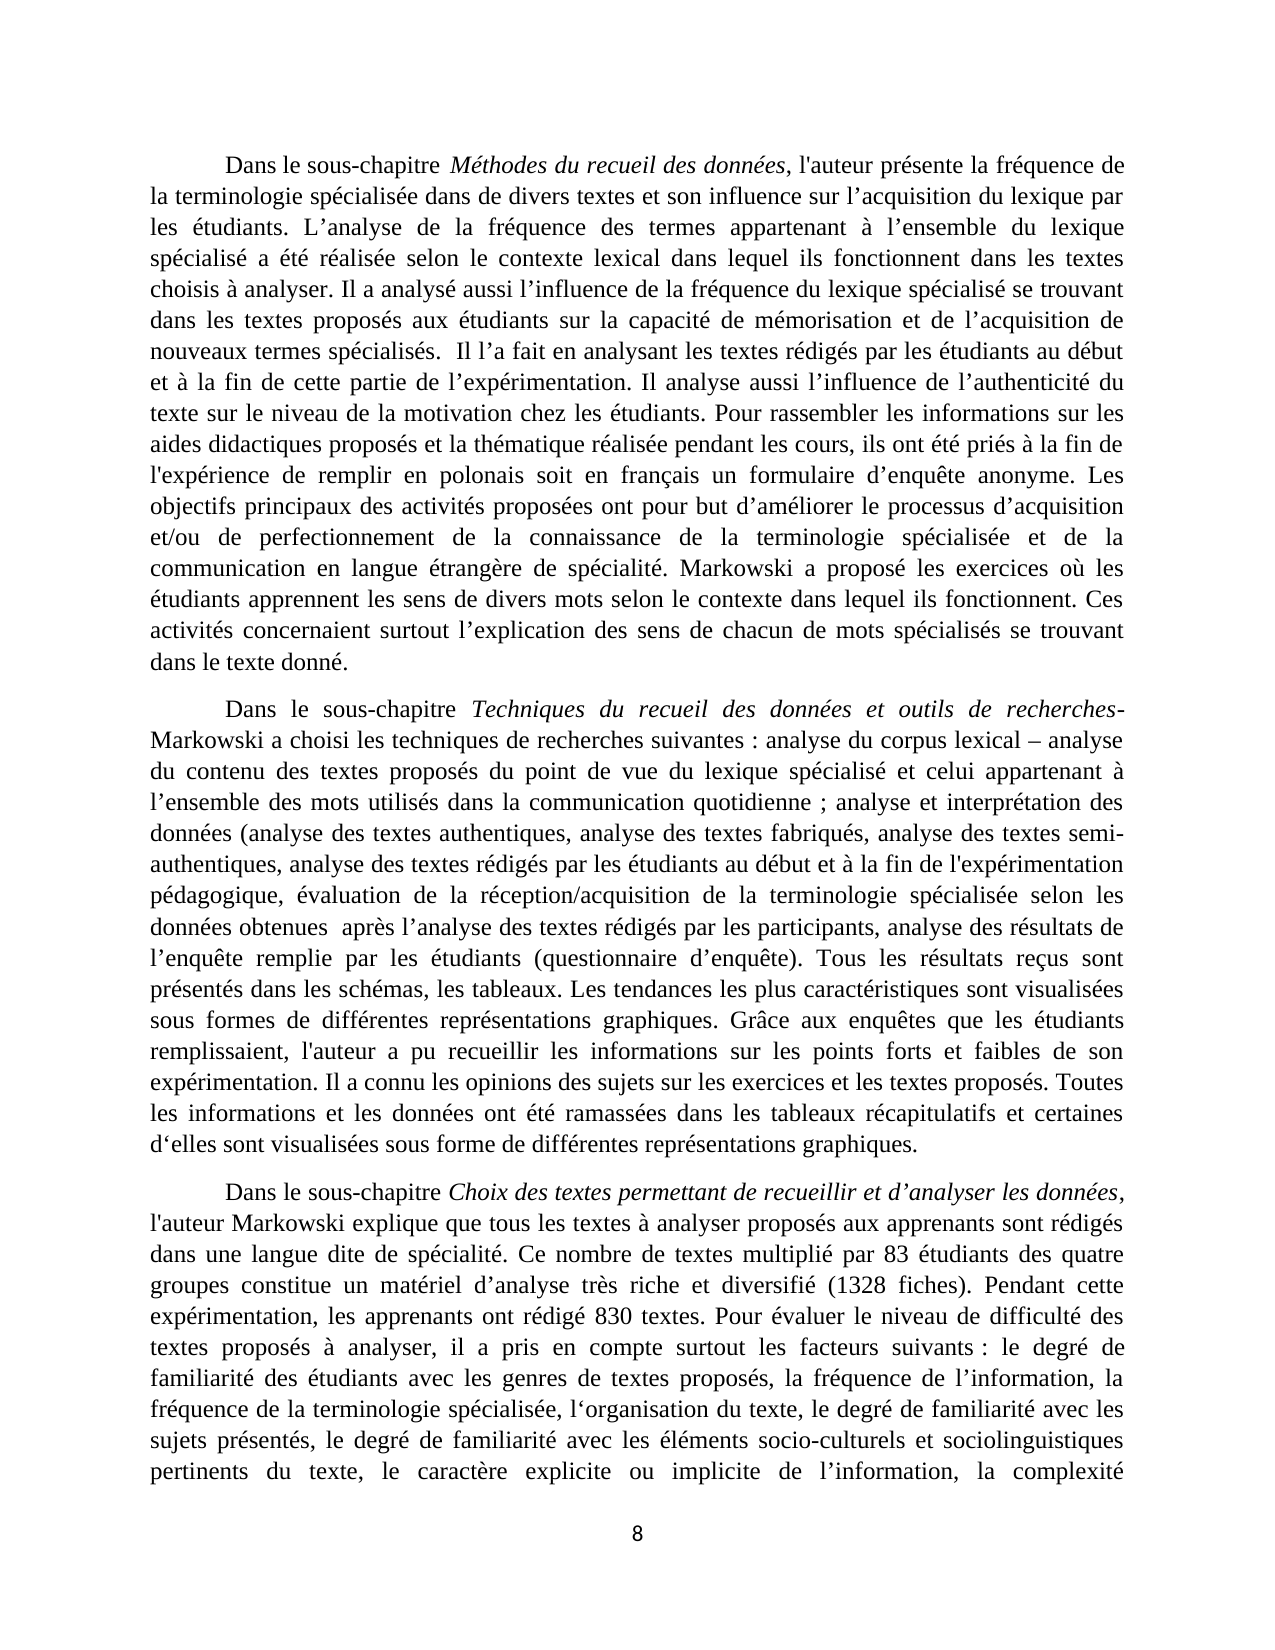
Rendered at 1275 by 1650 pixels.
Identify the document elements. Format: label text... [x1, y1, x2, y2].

text Dans le sous-chapitre Méthodes du recueil des données, l'auteur présente la fréquence de la terminologie spécialisée dans de divers textes et son influence sur l’acquisition du lexique par les étudiants. L’analyse de la fréquence des termes appartenant à l’ensemble du lexique spécialisé a été réalisée selon le contexte lexical dans lequel ils fonctionnent dans les textes choisis à analyser. Il a analysé aussi l’influence de la fréquence du lexique spécialisé se trouvant dans les textes proposés aux étudiants sur la capacité de mémorisation et de l’acquisition de nouveaux termes spécialisés. Il l’a fait en analysant les textes rédigés par les étudiants au début et à la fin de cette partie de l’expérimentation. Il analyse aussi l’influence de l’authenticité du texte sur le niveau de la motivation chez les étudiants. Pour rassembler les informations sur les aides didactiques proposés et la thématique réalisée pendant les cours, ils ont été priés à la fin de l'expérience de remplir en polonais soit en français un formulaire d’enquête anonyme. Les objectifs principaux des activités proposées ont pour but d’améliorer le processus d’acquisition et/ou de perfectionnement de la connaissance de la terminologie spécialisée et de la communication en langue étrangère de spécialité. Markowski a proposé les exercices où les étudiants apprennent les sens de divers mots selon le contexte dans lequel ils fonctionnent. Ces activités concernaient surtout l’explication des sens de chacun de mots spécialisés se trouvant dans le texte donné. [150, 150, 1125, 675]
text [150, 1177, 1125, 1485]
text Dans le sous-chapitre Techniques du recueil des données et outils de recherches- Markowski a choisi les techniques de recherches suivantes : analyse du corpus lexical – analyse du contenu des textes proposés du point de vue du lexique spécialisé et celui appartenant à l’ensemble des mots utilisés dans la communication quotidienne ; analyse et interprétation des données (analyse des textes authentiques, analyse des textes fabriqués, analyse des textes semi-authentiques, analyse des textes rédigés par les étudiants au début et à la fin de l'expérimentation pédagogique, évaluation de la réception/acquisition de la terminologie spécialisée selon les données obtenues après l’analyse des textes rédigés par les participants, analyse des résultats de l’enquête remplie par les étudiants (questionnaire d’enquête). Tous les résultats reçus sont présentés dans les schémas, les tableaux. Les tendances les plus caractéristiques sont visualisées sous formes de différentes représentations graphiques. Grâce aux enquêtes que les étudiants remplissaient, l'auteur a pu recueillir les informations sur les points forts et faibles de son expérimentation. Il a connu les opinions des sujets sur les exercices et les textes proposés. Toutes les informations et les données ont été ramassées dans les tableaux récapitulatifs et certaines d‘elles sont visualisées sous forme de différentes représentations graphiques. [150, 694, 1125, 1158]
